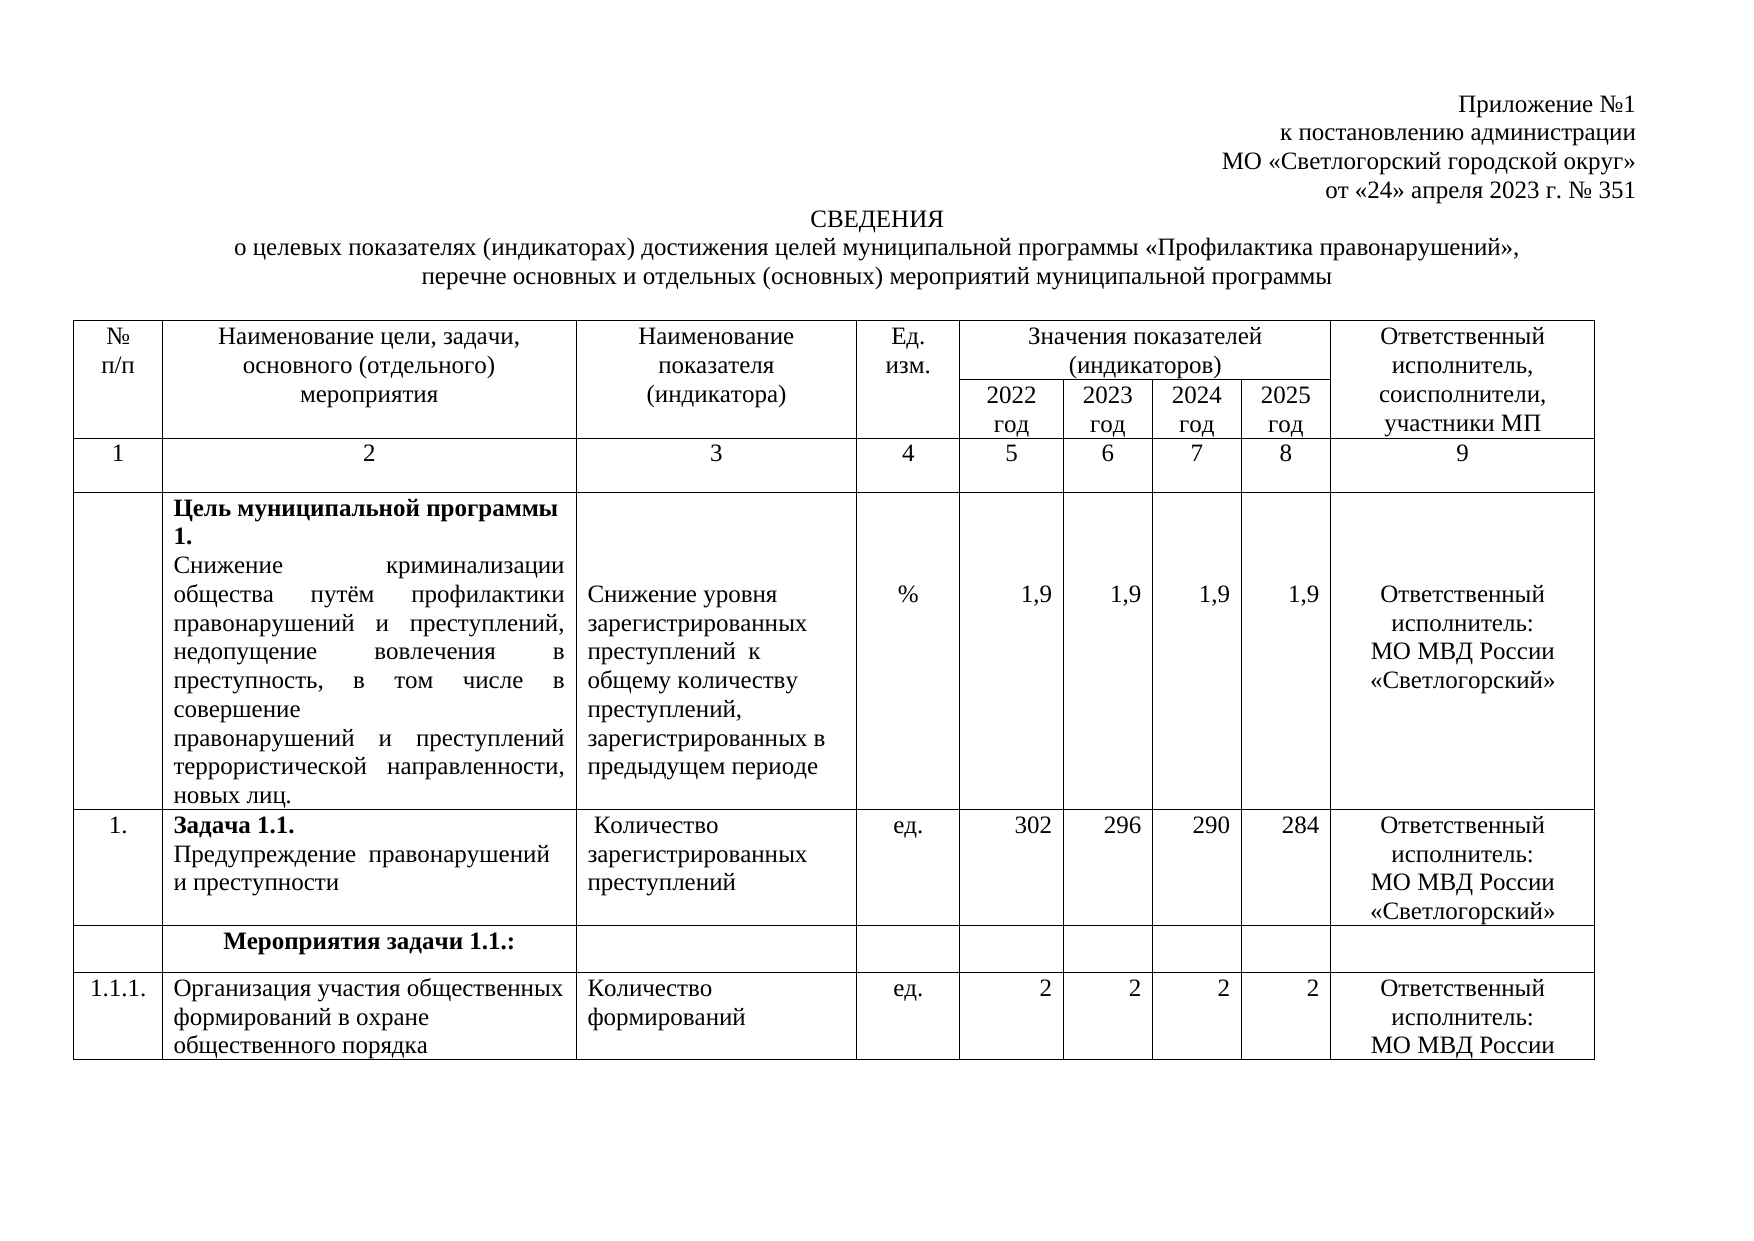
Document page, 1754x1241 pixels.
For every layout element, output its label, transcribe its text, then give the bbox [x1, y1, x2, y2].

table_cell 2023 год [1064, 380, 1152, 437]
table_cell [1331, 973, 1594, 1059]
text СВЕДЕНИЯ [118, 204, 1636, 232]
table_cell Цель муниципальной программы 1. Снижение криминализации общества путём профилактики правонарушений и преступлений, недопущение вовлечения в преступность, в том числе в совершение правонарушений и преступлений террористической направленности, новых лиц. [163, 493, 576, 809]
table_cell 1,9 [1064, 493, 1152, 809]
table_cell ед. [857, 810, 959, 925]
table_header Наименование показателя (индикатора) [577, 321, 856, 437]
table_cell 1.1.1. [74, 973, 162, 1059]
table_cell [857, 926, 959, 972]
table_cell [1064, 926, 1152, 972]
text перечне основных и отдельных (основных) мероприятий муниципальной программы [118, 261, 1636, 290]
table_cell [163, 973, 576, 1059]
table_cell [1242, 926, 1330, 972]
table_cell [74, 926, 162, 972]
table_cell 2 [1153, 973, 1241, 1059]
table_cell 3 [577, 439, 856, 492]
table_cell 1,9 [960, 493, 1063, 809]
table_cell Ответственный исполнитель: МО МВД России «Светлогорский» [1331, 493, 1594, 809]
table_cell 6 [1064, 439, 1152, 492]
text о целевых показателях (индикаторах) достижения целей муниципальной программы «Профилактика правонарушений», [118, 232, 1636, 261]
table_cell 1,9 [1242, 493, 1330, 809]
table_cell 296 [1064, 810, 1152, 925]
table_cell [74, 493, 162, 809]
text МО «Светлогорский городской округ» [118, 146, 1636, 175]
table_cell 2 [163, 439, 576, 492]
table_cell Задача 1.1. Предупреждение правонарушений и преступности [163, 810, 576, 925]
table_cell [1331, 926, 1594, 972]
table_cell 2022 год [960, 380, 1063, 437]
table_header Наименование цели, задачи, основного (отдельного) мероприятия [163, 321, 576, 437]
table_cell 1,9 [1153, 493, 1241, 809]
table_cell 2 [1064, 973, 1152, 1059]
table_cell 7 [1153, 439, 1241, 492]
table_cell 8 [1242, 439, 1330, 492]
table_header Ответственный исполнитель, соисполнители, участники МП [1331, 321, 1594, 437]
table_cell [960, 926, 1063, 972]
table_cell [577, 973, 856, 1059]
table_header Значения показателей (индикаторов) [960, 321, 1330, 379]
table_cell ед. [857, 973, 959, 1059]
text от «24» апреля 2023 г. № 351 [118, 175, 1636, 204]
table_cell Ответственный исполнитель: МО МВД России «Светлогорский» [1331, 810, 1594, 925]
table_cell 2025 год [1242, 380, 1330, 437]
text Приложение №1 [118, 89, 1636, 117]
table_header Ед. изм. [857, 321, 959, 437]
table_cell 5 [960, 439, 1063, 492]
table_header № п/п [74, 321, 162, 437]
table_cell 1. [74, 810, 162, 925]
table_cell 2 [1242, 973, 1330, 1059]
table_cell Количество зарегистрированных преступлений [577, 810, 856, 925]
table_cell 2 [960, 973, 1063, 1059]
table_cell 290 [1153, 810, 1241, 925]
table_cell 302 [960, 810, 1063, 925]
table_cell 4 [857, 439, 959, 492]
table_cell 1 [74, 439, 162, 492]
table_cell [577, 926, 856, 972]
table_cell 284 [1242, 810, 1330, 925]
table_cell 2024 год [1153, 380, 1241, 437]
table_cell 9 [1331, 439, 1594, 492]
table_cell [1153, 926, 1241, 972]
text к постановлению администрации [118, 117, 1636, 146]
table_cell % [857, 493, 959, 809]
table_cell Снижение уровня зарегистрированных преступлений к общему количеству преступлений, зарегистрированных в предыдущем периоде [577, 493, 856, 809]
table_cell Мероприятия задачи 1.1.: [163, 926, 576, 972]
